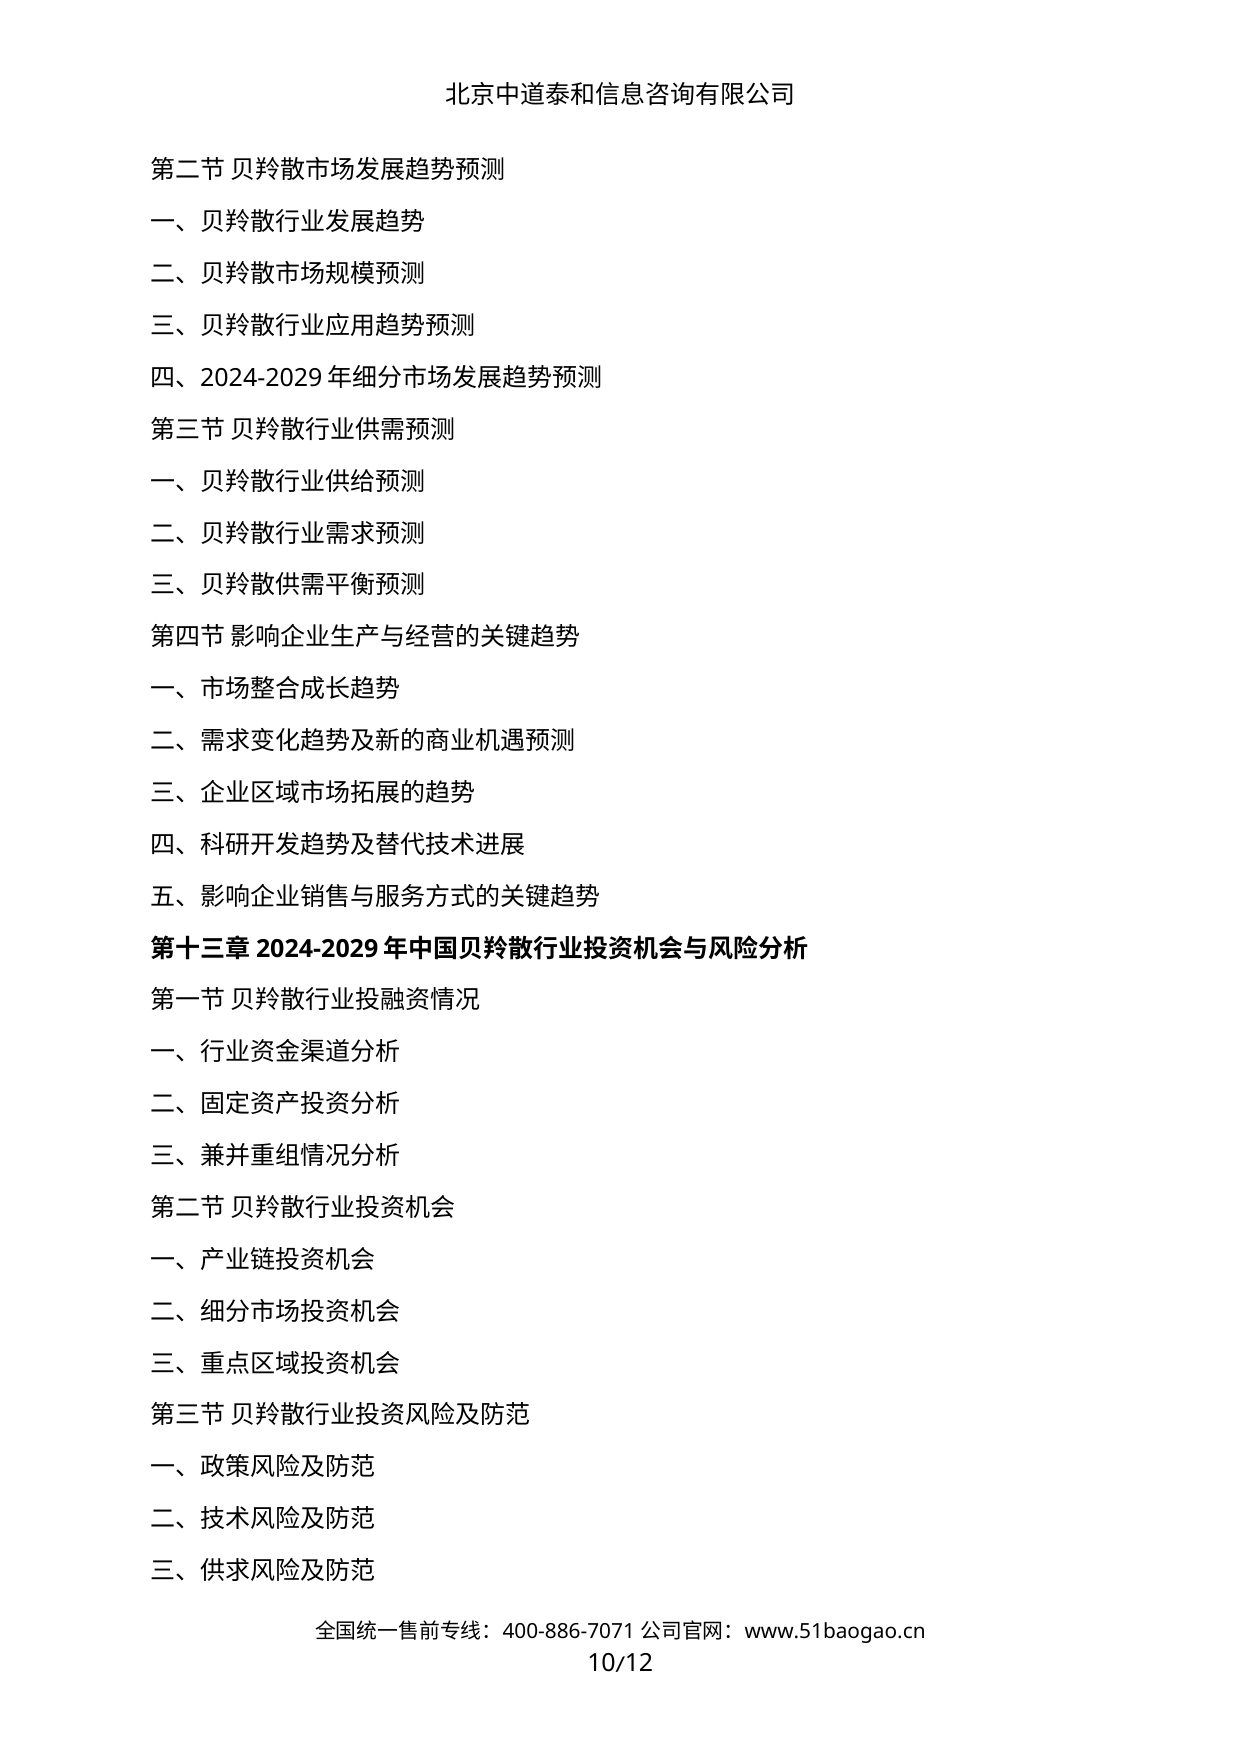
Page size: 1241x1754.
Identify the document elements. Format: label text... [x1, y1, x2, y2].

text 三、贝羚散供需平衡预测 [150, 565, 1090, 601]
text 四、2024-2029年细分市场发展趋势预测 [150, 357, 1090, 394]
text 二、需求变化趋势及新的商业机遇预测 [150, 721, 1090, 757]
text 一、市场整合成长趋势 [150, 669, 1090, 705]
text 第十三章 2024-2029年中国贝羚散行业投资机会与风险分析 [150, 928, 1090, 964]
text 一、贝羚散行业发展趋势 [150, 202, 1090, 238]
text 四、科研开发趋势及替代技术进展 [150, 824, 1090, 861]
text 三、供求风险及防范 [150, 1551, 1090, 1587]
text 二、技术风险及防范 [150, 1499, 1090, 1535]
text 一、政策风险及防范 [150, 1447, 1090, 1483]
text 二、固定资产投资分析 [150, 1084, 1090, 1120]
text 三、企业区域市场拓展的趋势 [150, 772, 1090, 809]
text 第二节 贝羚散行业投资机会 [150, 1187, 1090, 1224]
text 二、贝羚散行业需求预测 [150, 513, 1090, 549]
text 第四节 影响企业生产与经营的关键趋势 [150, 617, 1090, 653]
text 五、影响企业销售与服务方式的关键趋势 [150, 876, 1090, 912]
text 第二节 贝羚散市场发展趋势预测 [150, 150, 1090, 186]
text 一、行业资金渠道分析 [150, 1032, 1090, 1068]
text 第三节 贝羚散行业供需预测 [150, 409, 1090, 446]
text 一、产业链投资机会 [150, 1239, 1090, 1276]
text 第三节 贝羚散行业投资风险及防范 [150, 1395, 1090, 1431]
text 二、贝羚散市场规模预测 [150, 254, 1090, 290]
text 三、兼并重组情况分析 [150, 1136, 1090, 1172]
text 三、重点区域投资机会 [150, 1343, 1090, 1379]
text 二、细分市场投资机会 [150, 1291, 1090, 1327]
text 三、贝羚散行业应用趋势预测 [150, 306, 1090, 342]
text 一、贝羚散行业供给预测 [150, 461, 1090, 497]
text 第一节 贝羚散行业投融资情况 [150, 980, 1090, 1016]
